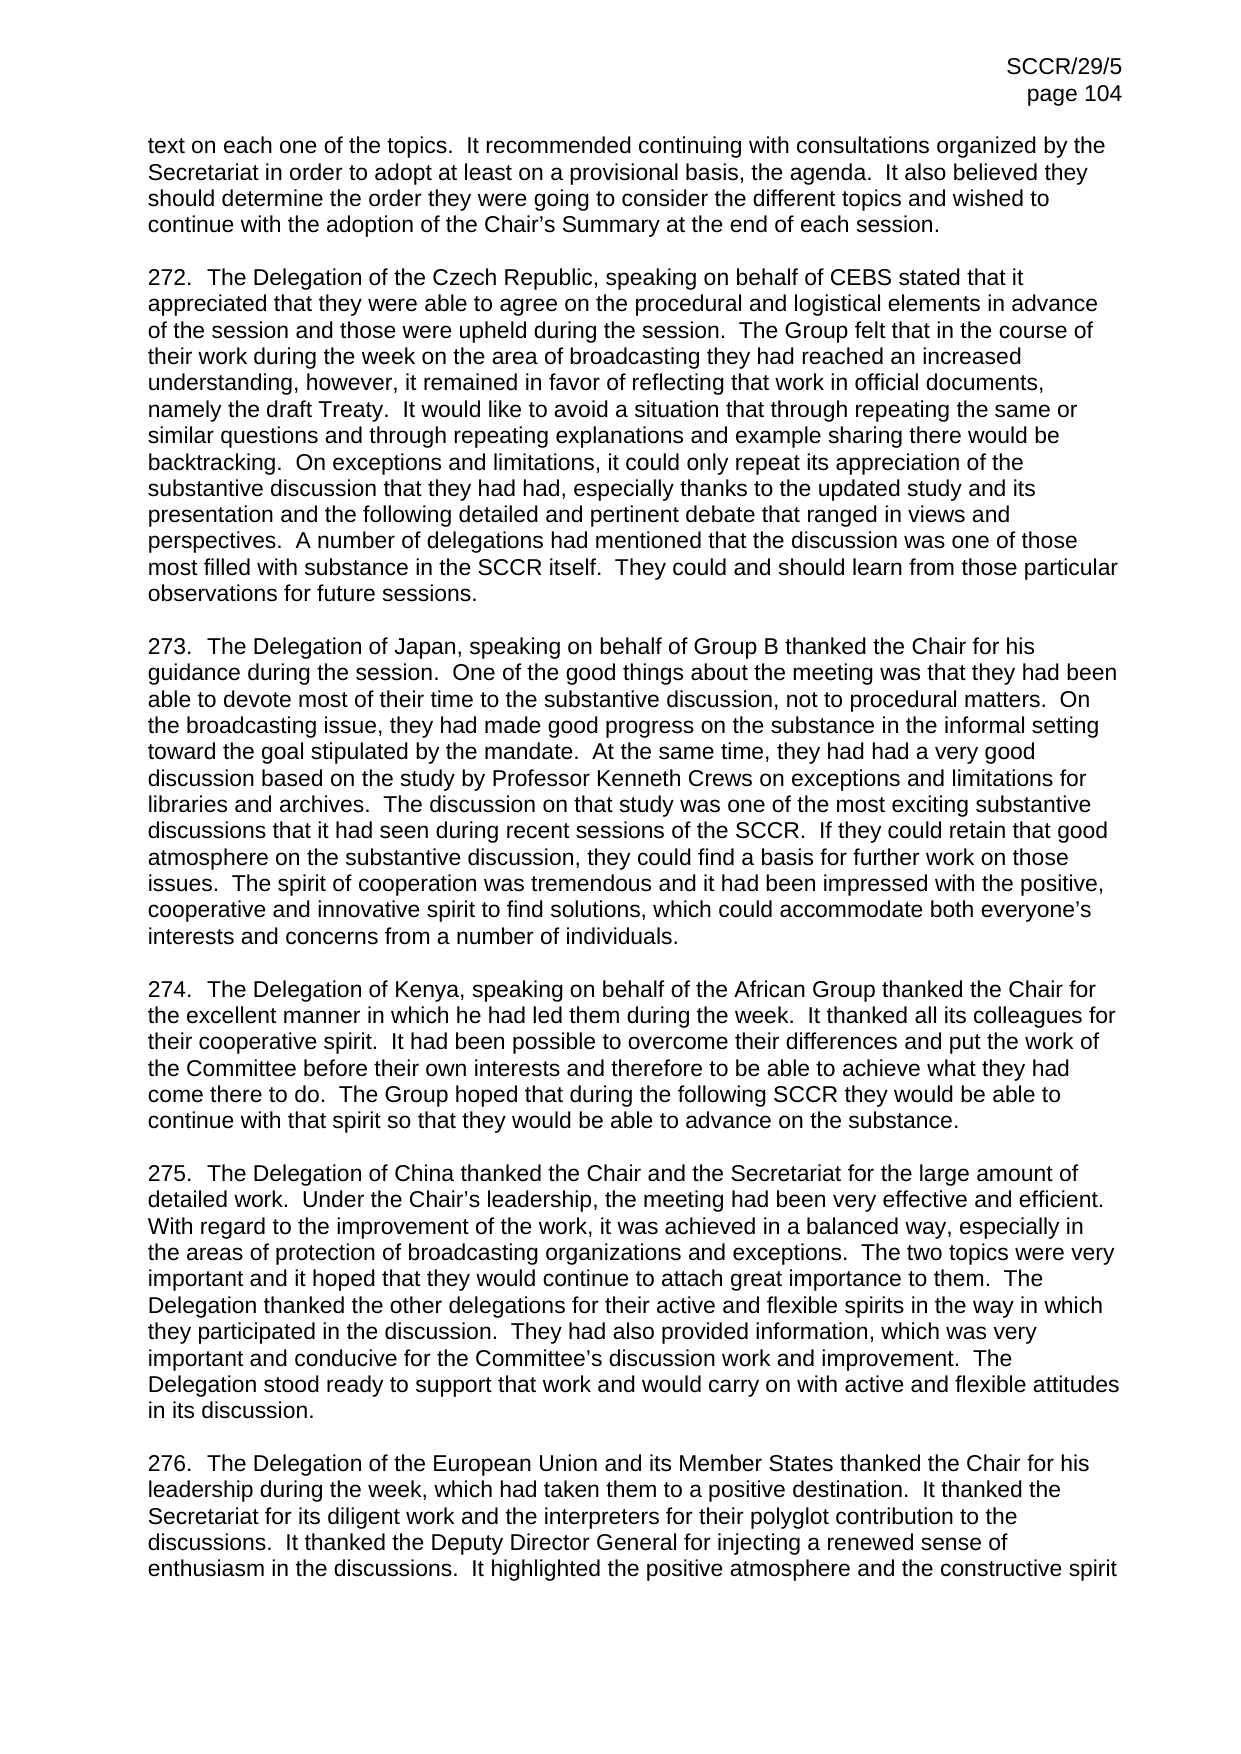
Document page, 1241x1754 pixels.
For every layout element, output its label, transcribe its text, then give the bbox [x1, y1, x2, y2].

list The Delegation of Japan, speaking on behalf of Group B thanked the Chair for his guidance during the session. One of the good things about the meeting was that they had been able to devote most of their time to the substantive discussion, not to procedural matters. On the broadcasting issue, they had made good progress on the substance in the informal setting toward the goal stipulated by the mandate. At the same time, they had had a very good discussion based on the study by Professor Kenneth Crews on exceptions and limitations for libraries and archives. The discussion on that study was one of the most exciting substantive discussions that it had seen during recent sessions of the SCCR. If they could retain that good atmosphere on the substantive discussion, they could find a basis for further work on those issues. The spirit of cooperation was tremendous and it had been impressed with the positive, cooperative and innovative spirit to find solutions, which could accommodate both everyone’s interests and concerns from a number of individuals. [148, 633, 1122, 949]
list The Delegation of China thanked the Chair and the Secretariat for the large amount of detailed work. Under the Chair’s leadership, the meeting had been very effective and efficient. With regard to the improvement of the work, it was achieved in a balanced way, especially in the areas of protection of broadcasting organizations and exceptions. The two topics were very important and it hoped that they would continue to attach great importance to them. The Delegation thanked the other delegations for their active and flexible spirits in the way in which they participated in the discussion. They had also provided information, which was very important and conducive for the Committee’s discussion work and improvement. The Delegation stood ready to support that work and would carry on with active and flexible attitudes in its discussion. [148, 1160, 1122, 1423]
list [148, 1450, 1122, 1582]
list The Delegation of the Czech Republic, speaking on behalf of CEBS stated that it appreciated that they were able to agree on the procedural and logistical elements in advance of the session and those were upheld during the session. The Group felt that in the course of their work during the week on the area of broadcasting they had reached an increased understanding, however, it remained in favor of reflecting that work in official documents, namely the draft Treaty. It would like to avoid a situation that through repeating the same or similar questions and through repeating explanations and example sharing there would be backtracking. On exceptions and limitations, it could only repeat its appreciation of the substantive discussion that they had had, especially thanks to the updated study and its presentation and the following detailed and pertinent debate that ranged in views and perspectives. A number of delegations had mentioned that the discussion was one of those most filled with substance in the SCCR itself. They could and should learn from those particular observations for future sessions. [148, 264, 1122, 607]
list The Delegation of Kenya, speaking on behalf of the African Group thanked the Chair for the excellent manner in which he had led them during the week. It thanked all its colleagues for their cooperative spirit. It had been possible to overcome their differences and put the work of the Committee before their own interests and therefore to be able to achieve what they had come there to do. The Group hoped that during the following SCCR they would be able to continue with that spirit so that they would be able to advance on the substance. [148, 976, 1122, 1134]
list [148, 132, 1122, 238]
